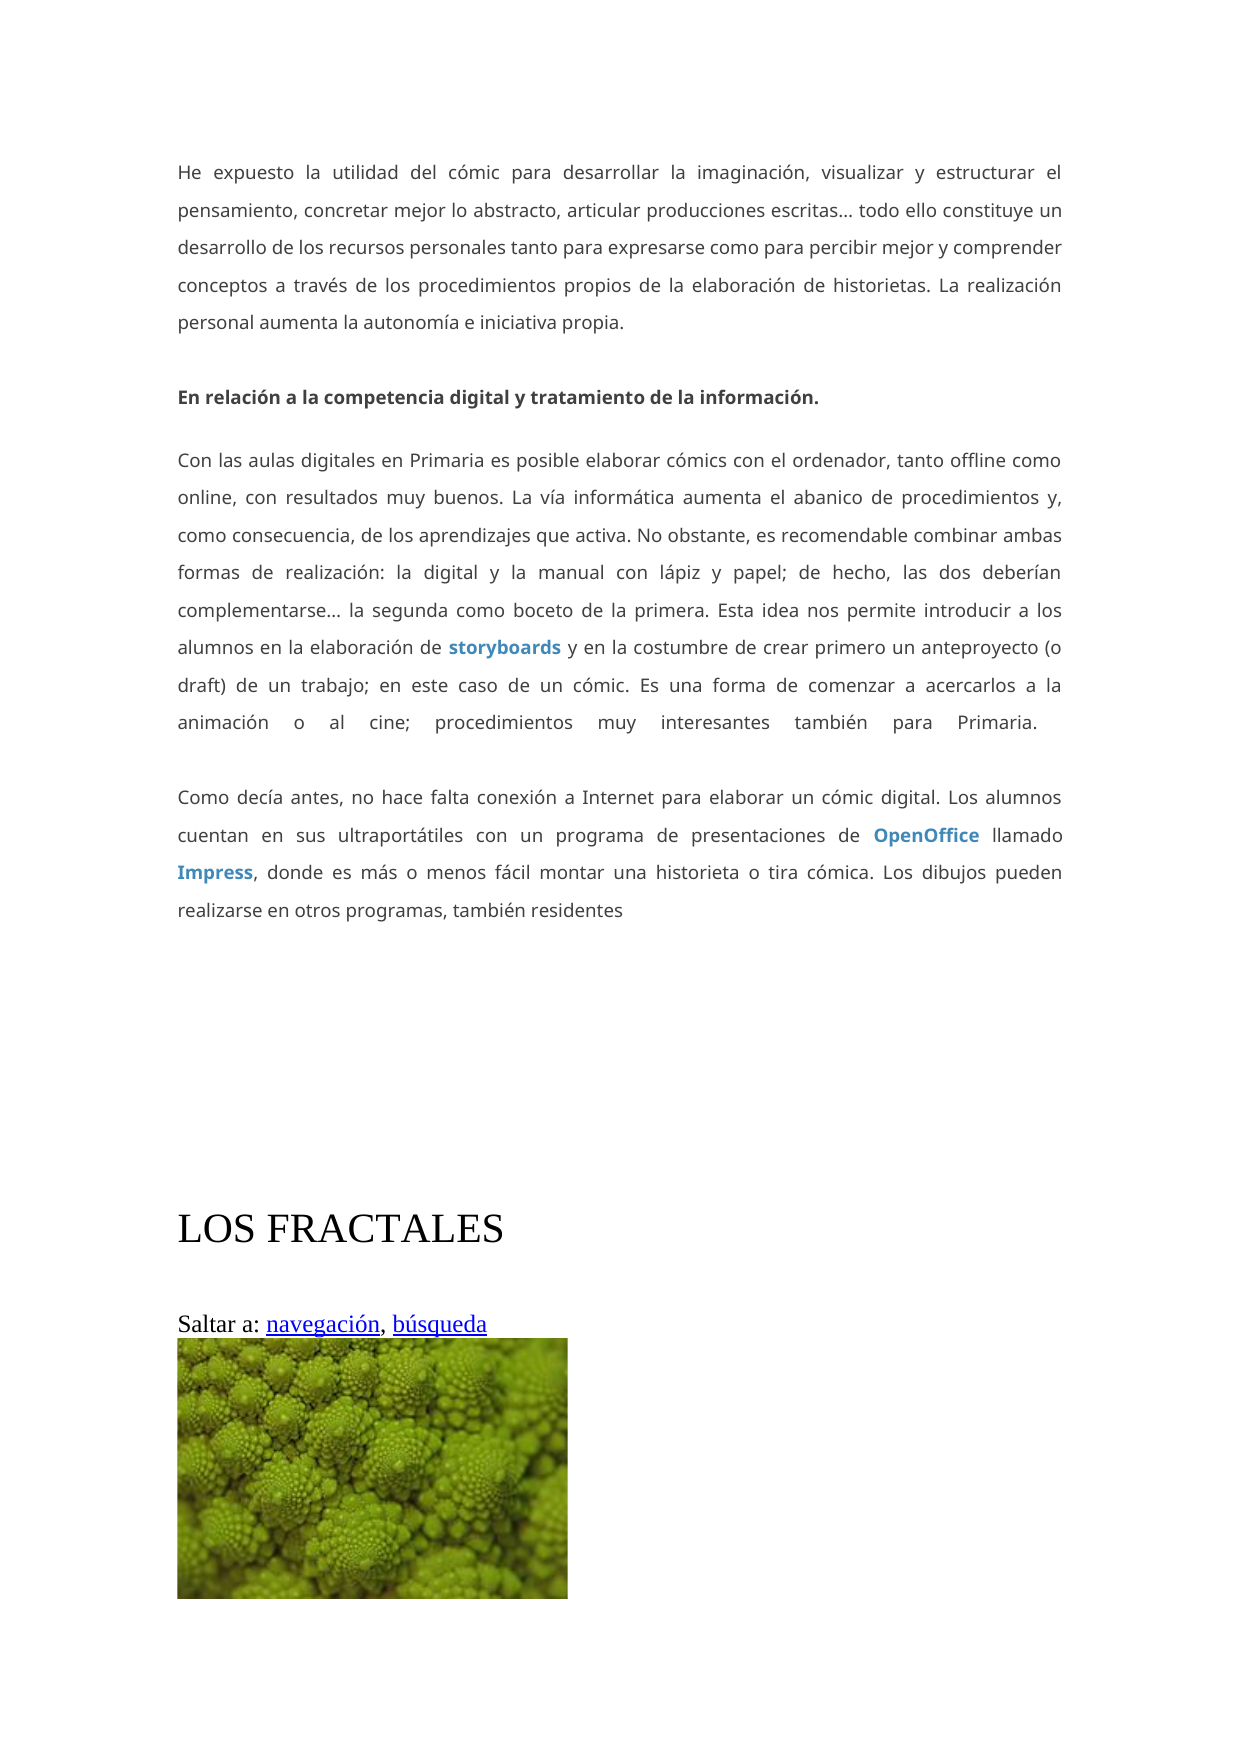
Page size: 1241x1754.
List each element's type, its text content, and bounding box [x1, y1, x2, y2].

text Con las aulas digitales en Primaria es posible elaborar cómics con el ordenador, tanto offline como online, con resultados muy buenos. La vía informática aumenta el abanico de procedimientos y, como consecuencia, de los aprendizajes que activa. No obstante, es recomendable combinar ambas formas de realización: la digital y la manual con lápiz y papel; de hecho, las dos deberían complementarse… la segunda como boceto de la primera. Esta idea nos permite introducir a los alumnos en la elaboración de storyboards y en la costumbre de crear primero un anteproyecto (o draft) de un trabajo; en este caso de un cómic. Es una forma de comenzar a acercarlos a la animación o al cine; procedimientos muy interesantes también para Primaria. Como decía antes, no hace falta conexión a Internet para elaborar un cómic digital. Los alumnos cuentan en sus ultraportátiles con un programa de presentaciones de OpenOffice llamado Impress, donde es más o menos fácil montar una historieta o tira cómica. Los dibujos pueden realizarse en otros programas, también residentes [177, 435, 1063, 923]
picture [177, 1338, 568, 1599]
text LOS FRACTALES [177, 1204, 1063, 1252]
text He expuesto la utilidad del cómic para desarrollar la imaginación, visualizar y estructurar el pensamiento, concretar mejor lo abstracto, articular producciones escritas… todo ello constituye un desarrollo de los recursos personales tanto para expresarse como para percibir mejor y comprender conceptos a través de los procedimientos propios de la elaboración de historietas. La realización personal aumenta la autonomía e iniciativa propia. [177, 148, 1063, 335]
text Saltar a: navegación, búsqueda [177, 1309, 1063, 1338]
text En relación a la competencia digital y tratamiento de la información. [177, 335, 1063, 410]
